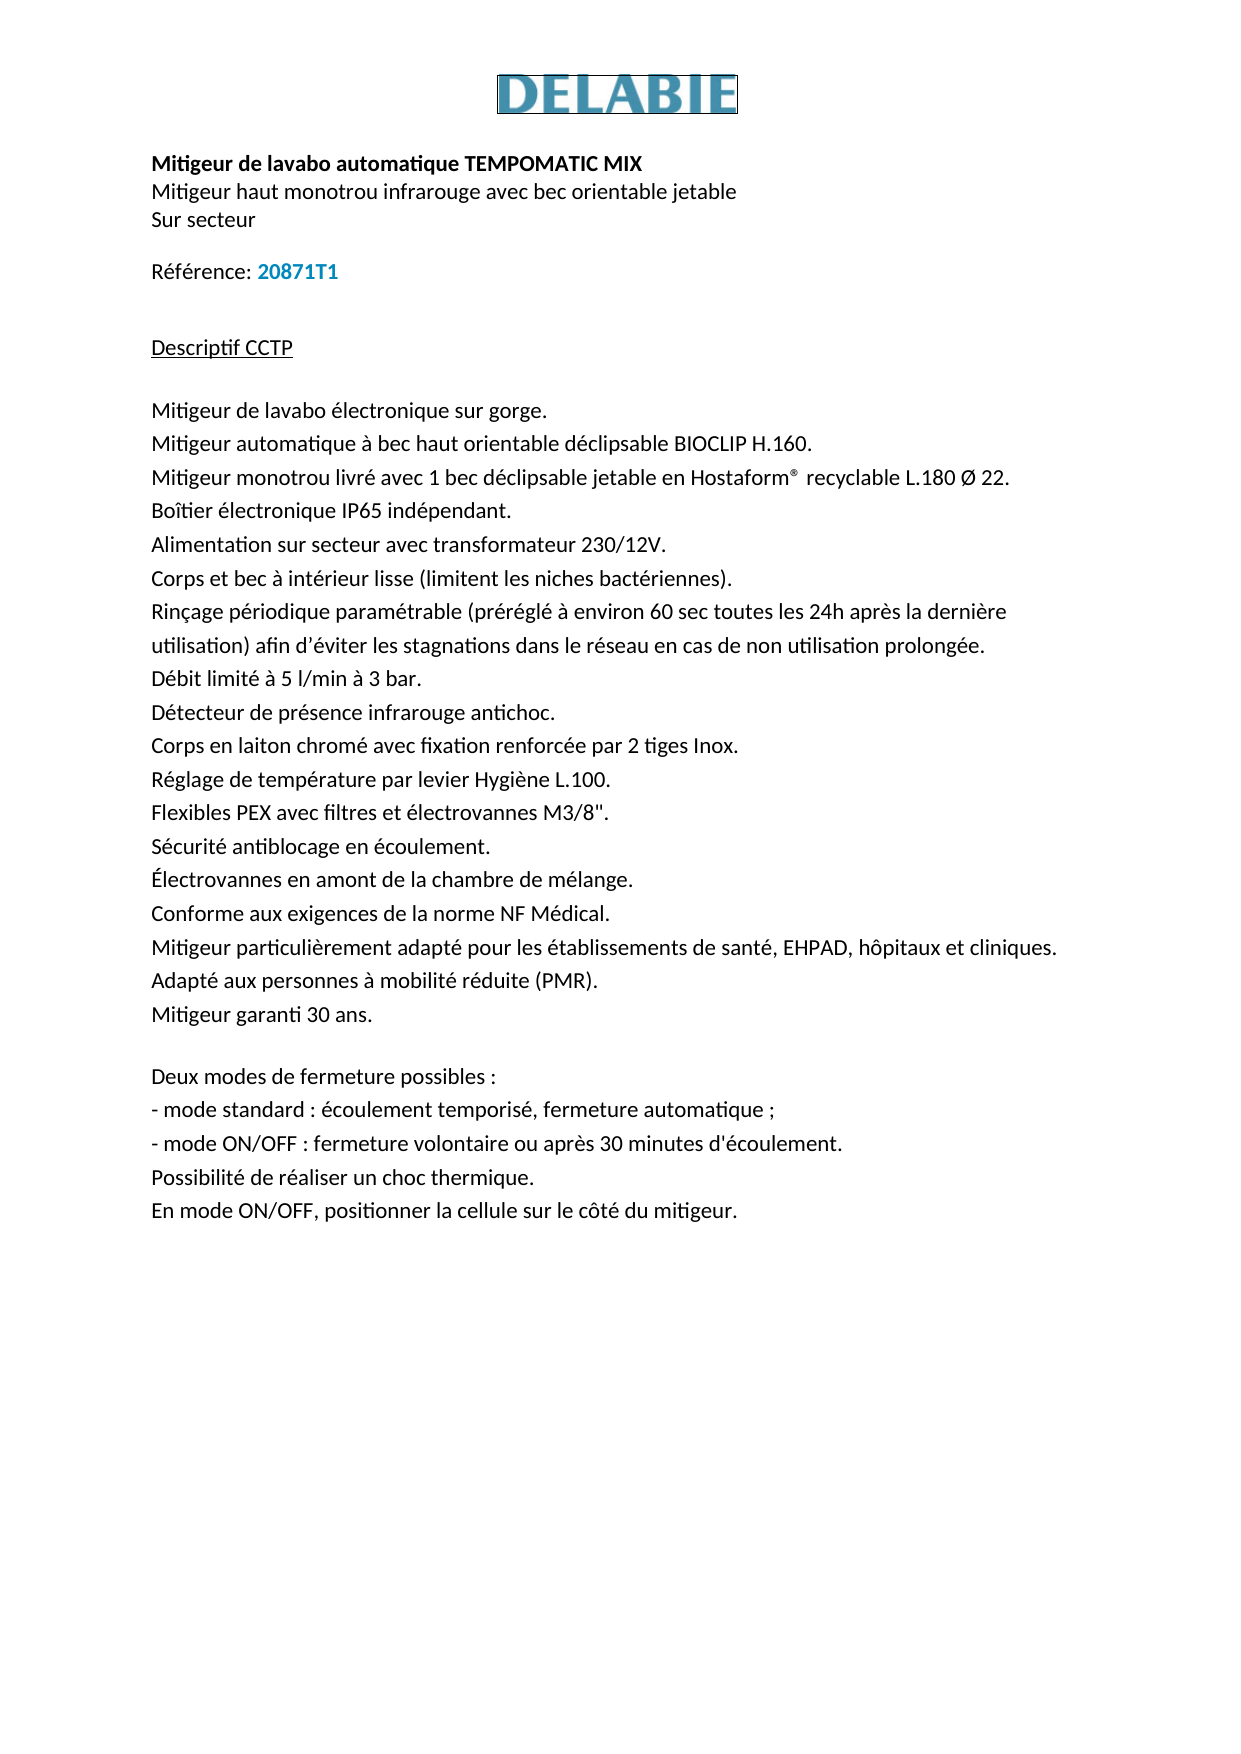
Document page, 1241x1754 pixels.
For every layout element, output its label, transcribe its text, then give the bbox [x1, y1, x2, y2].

picture [498, 76, 737, 113]
text Mitigeur particulièrement adapté pour les établissements de santé, EHPAD, hôpitaux et cliniques. [151, 933, 1084, 961]
text Flexibles PEX avec filtres et électrovannes M3/8". [151, 798, 1084, 827]
text Possibilité de réaliser un choc thermique. [151, 1163, 1084, 1191]
text Rinçage périodique paramétrable (préréglé à environ 60 sec toutes les 24h après la dernière utilisation) afin d’éviter les stagnations dans le réseau en cas de non utilisation prolongée. [151, 597, 1084, 659]
text Deux modes de fermeture possibles : [151, 1062, 1084, 1090]
text Corps en laiton chromé avec fixation renforcée par 2 tiges Inox. [151, 731, 1084, 759]
text Mitigeur de lavabo automatique TEMPOMATIC MIX [151, 149, 1084, 177]
text Débit limité à 5 l/min à 3 bar. [151, 664, 1084, 692]
text Mitigeur garanti 30 ans. [151, 1000, 1084, 1028]
text - mode standard : écoulement temporisé, fermeture automatique ; [151, 1096, 1084, 1124]
text En mode ON/OFF, positionner la cellule sur le côté du mitigeur. [151, 1196, 1084, 1224]
text Référence: 20871T1 [151, 257, 1084, 285]
text Mitigeur haut monotrou infrarouge avec bec orientable jetable [151, 177, 1084, 205]
text Mitigeur de lavabo électronique sur gorge. [151, 396, 1084, 424]
text Électrovannes en amont de la chambre de mélange. [151, 866, 1084, 894]
text Mitigeur monotrou livré avec 1 bec déclipsable jetable en Hostaform® recyclable L.180 Ø 22. [151, 463, 1084, 491]
text Descriptif CCTP [151, 333, 1084, 361]
text - mode ON/OFF : fermeture volontaire ou après 30 minutes d'écoulement. [151, 1129, 1084, 1157]
text Sur secteur [151, 205, 1084, 233]
text Corps et bec à intérieur lisse (limitent les niches bactériennes). [151, 564, 1084, 592]
text Conforme aux exigences de la norme NF Médical. [151, 899, 1084, 927]
text Adapté aux personnes à mobilité réduite (PMR). [151, 966, 1084, 994]
text Alimentation sur secteur avec transformateur 230/12V. [151, 530, 1084, 558]
text Sécurité antiblocage en écoulement. [151, 832, 1084, 860]
text Mitigeur automatique à bec haut orientable déclipsable BIOCLIP H.160. [151, 429, 1084, 458]
text Réglage de température par levier Hygiène L.100. [151, 765, 1084, 793]
text Détecteur de présence infrarouge antichoc. [151, 698, 1084, 726]
text Boîtier électronique IP65 indépendant. [151, 497, 1084, 525]
